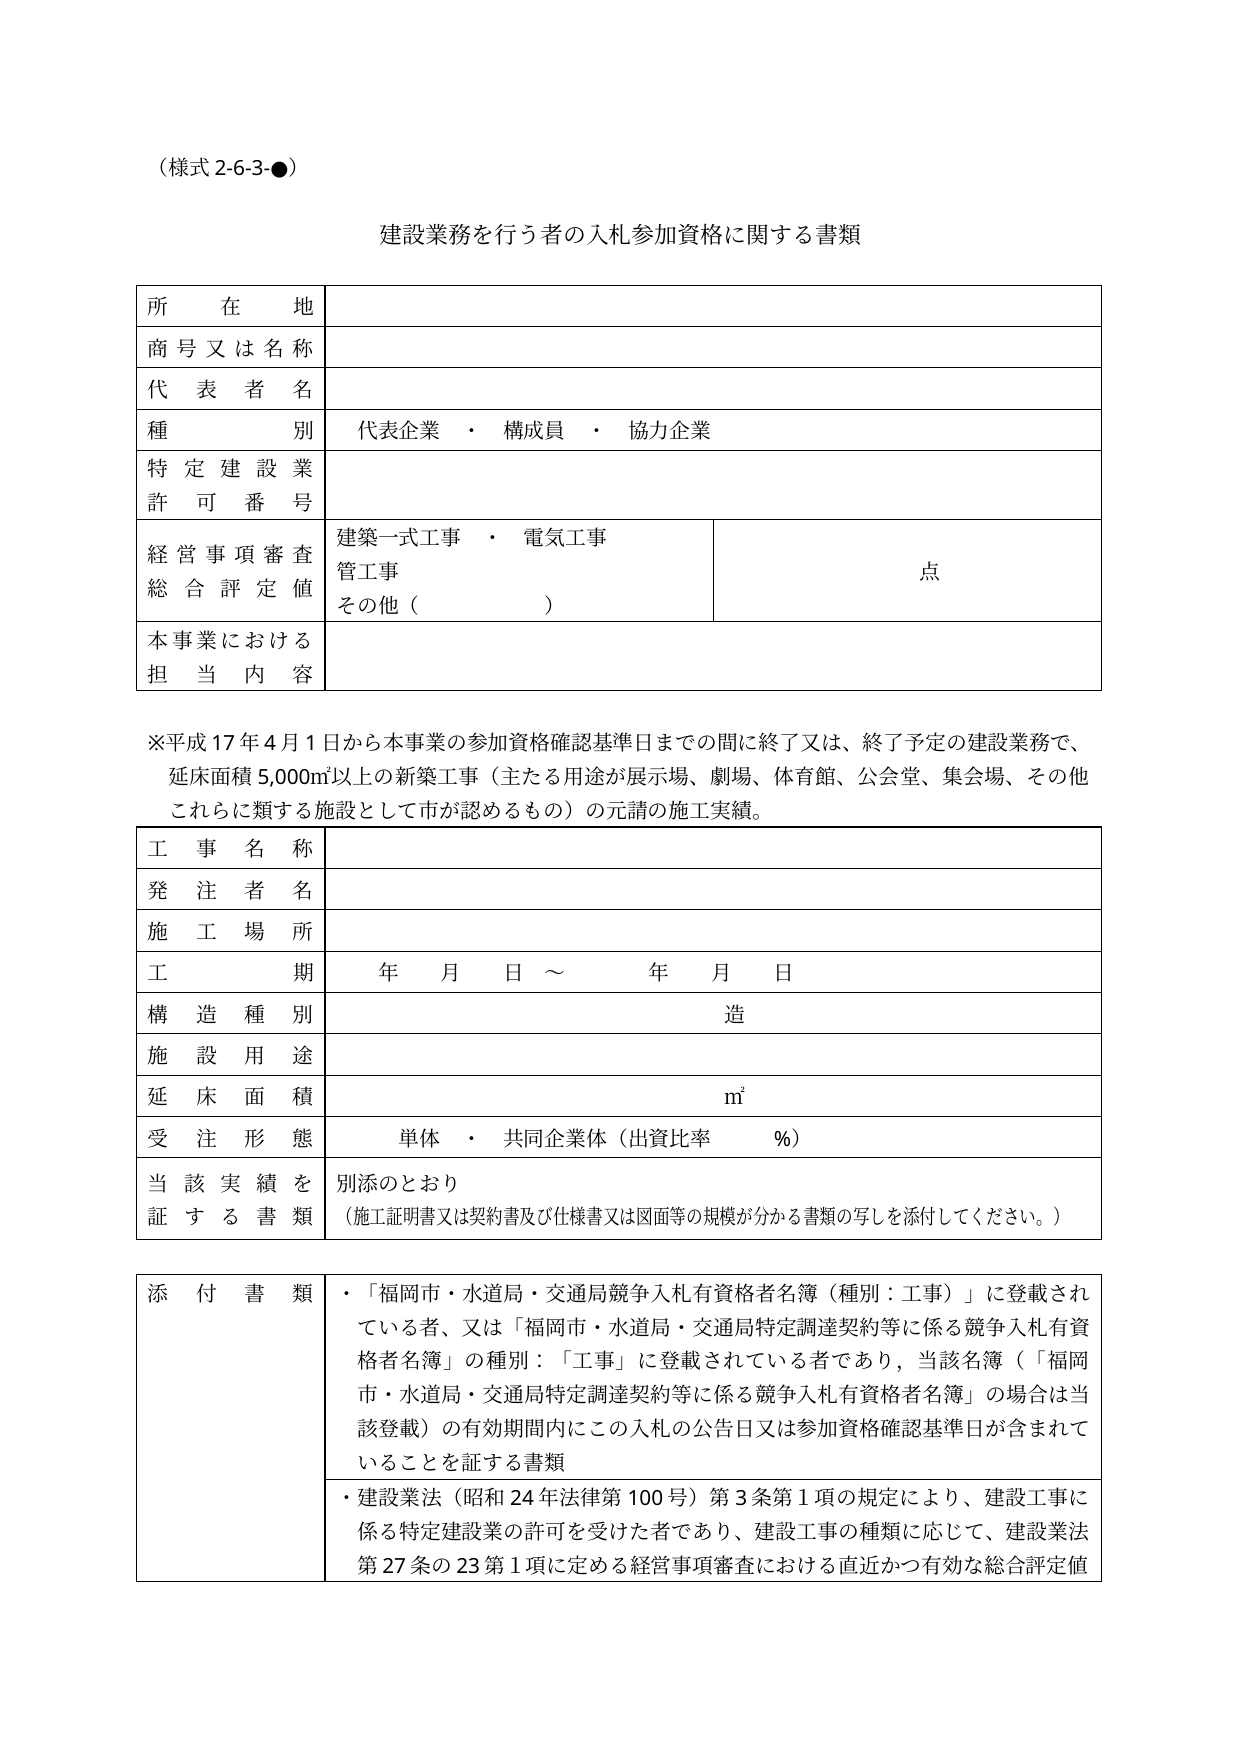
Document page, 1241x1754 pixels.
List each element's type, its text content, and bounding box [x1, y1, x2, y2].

text 建設業務を行う者の入札参加資格に関する書類 [148, 217, 1092, 251]
table_cell 別添のとおり （施工証明書又は契約書及び仕様書又は図面等の規模が分かる書類の写しを添付してください。） [326, 1158, 1101, 1239]
table_cell 構造種別 [137, 993, 324, 1033]
table_cell 発注者名 [137, 869, 324, 909]
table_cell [326, 1480, 1101, 1581]
table_cell 点 [908, 520, 1101, 621]
table_cell [714, 520, 908, 621]
table_cell 造 [713, 993, 1101, 1033]
table_cell 延床面積 [137, 1076, 324, 1116]
table_cell 単体 ・ 共同企業体（出資比率 %） [326, 1117, 1101, 1157]
table_header 所在地 [137, 286, 324, 326]
table_cell [326, 993, 713, 1033]
table_cell [326, 1076, 713, 1116]
table_header 添付書類 [137, 1275, 324, 1581]
table_cell 経営事項審査 総合評定値 [137, 520, 324, 621]
table_cell [326, 368, 1101, 408]
table_cell 年 月 日 ～ 年 月 日 [326, 952, 1101, 992]
table_cell [326, 910, 1101, 951]
table_header [326, 828, 1101, 868]
text （様式2-6-3-●） [148, 149, 1092, 183]
table_header [326, 286, 1101, 326]
table_header 工事名称 [137, 828, 324, 868]
table_cell 当該実績を 証する書類 [137, 1158, 324, 1239]
table_cell [326, 1034, 1101, 1074]
table_cell [326, 327, 1101, 367]
table_cell 建築一式工事 ・ 電気工事 管工事 その他（ ） [326, 520, 713, 621]
table_cell 種別 [137, 410, 324, 450]
table_cell 工期 [137, 952, 324, 992]
table_cell 本事業における 担当内容 [137, 622, 324, 690]
table_cell 特定建設業 許可番号 [137, 451, 324, 519]
table_cell ㎡ [713, 1076, 1101, 1116]
table_cell 受注形態 [137, 1117, 324, 1157]
text ※平成17年4月1日から本事業の参加資格確認基準日までの間に終了又は、終了予定の建設業務で、延床面積5,000㎡以上の新築工事（主たる用途が展示場、劇場、体育館、公会堂、集会場、その他これらに類する施設として市が認めるもの）の元請の施工実績。 [148, 725, 1092, 826]
table_cell [326, 451, 1101, 519]
table_cell 施工場所 [137, 910, 324, 951]
table_cell 代表企業 ・ 構成員 ・ 協力企業 [326, 410, 1101, 450]
table_cell 施設用途 [137, 1034, 324, 1074]
table_cell [326, 869, 1101, 909]
table_header ・「福岡市・水道局・交通局競争入札有資格者名簿（種別：工事）」に登載されている者、又は「福岡市・水道局・交通局特定調達契約等に係る競争入札有資格者名簿」の種別：「工事」に登載されている者であり，当該名簿（「福岡市・水道局・交通局特定調達契約等に係る競争入札有資格者名簿」の場合は当該登載）の有効期間内にこの入札の公告日又は参加資格確認基準日が含まれていることを証する書類 [326, 1275, 1101, 1478]
table_cell 代表者名 [137, 368, 324, 408]
table_cell 商号又は名称 [137, 327, 324, 367]
table_cell [326, 622, 1101, 690]
